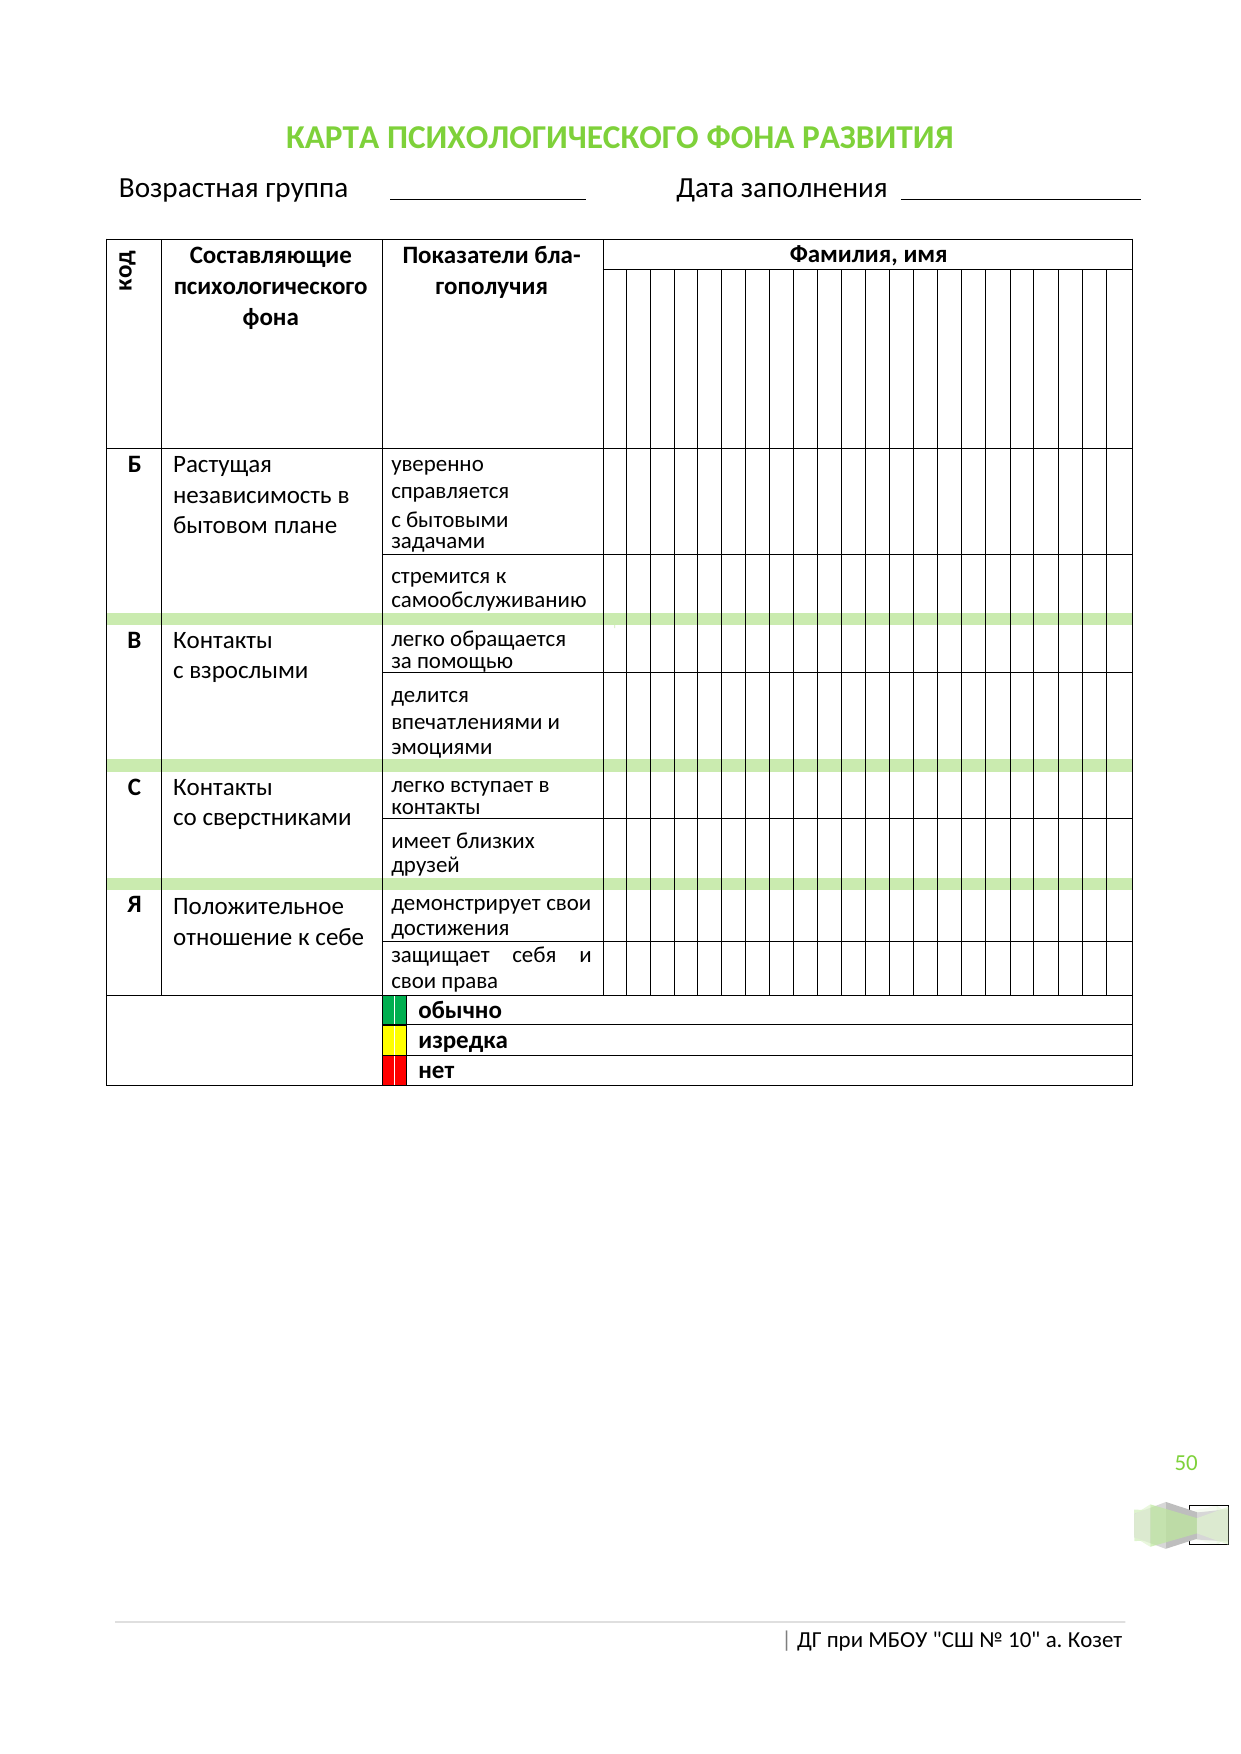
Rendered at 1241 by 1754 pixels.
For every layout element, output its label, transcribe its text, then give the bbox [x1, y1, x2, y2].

table_cell [746, 449, 769, 554]
table_cell [651, 449, 674, 554]
table_cell [698, 555, 721, 613]
table_cell [962, 270, 985, 448]
table_cell [698, 673, 721, 759]
table_cell [604, 673, 626, 759]
table_cell [395, 996, 406, 1024]
table_cell [842, 555, 865, 613]
picture [1190, 1534, 1223, 1544]
table_cell [842, 819, 865, 878]
table_header Фамилия, имя [604, 240, 1132, 269]
table_cell [604, 625, 626, 672]
table_cell [794, 449, 817, 554]
table_cell [722, 890, 745, 941]
table_cell [842, 449, 865, 554]
table_cell [1107, 819, 1132, 878]
table_cell Контакты с взрослыми [162, 625, 382, 759]
table_cell [1059, 772, 1082, 818]
table_cell [1083, 673, 1106, 759]
table_cell [1034, 772, 1058, 818]
table_cell [1011, 555, 1033, 613]
table_cell [1083, 942, 1106, 995]
table_cell [1011, 625, 1033, 672]
table_cell [651, 819, 674, 878]
table_cell [746, 270, 769, 448]
table_cell обычно [407, 996, 1132, 1024]
table_cell [722, 772, 745, 818]
table_cell [1107, 449, 1132, 554]
table_cell [1059, 819, 1082, 878]
table_cell [604, 449, 626, 554]
table_cell [962, 555, 985, 613]
table_cell [1059, 673, 1082, 759]
table_cell [698, 890, 721, 941]
table_cell [1034, 270, 1058, 448]
table_cell [890, 942, 913, 995]
table_cell [675, 625, 697, 672]
table_cell [818, 270, 841, 448]
table_cell [938, 819, 961, 878]
table_cell [866, 270, 889, 448]
table_cell [866, 555, 889, 613]
table_cell [627, 555, 650, 613]
table_cell [1034, 673, 1058, 759]
table_cell [675, 449, 697, 554]
table_cell [1011, 449, 1033, 554]
table_cell С [107, 772, 161, 878]
table_cell [604, 819, 626, 878]
table_cell [722, 449, 745, 554]
table_cell [962, 449, 985, 554]
table_cell [890, 449, 913, 554]
table_cell [818, 819, 841, 878]
table_cell [1059, 555, 1082, 613]
table_cell Я [107, 890, 161, 995]
table_cell [986, 270, 1010, 448]
table_cell [1011, 819, 1033, 878]
table_cell [746, 942, 769, 995]
table_cell [986, 890, 1010, 941]
table_cell [890, 772, 913, 818]
table_cell [1083, 625, 1106, 672]
table_cell [770, 942, 793, 995]
table_cell [794, 270, 817, 448]
table_cell [746, 819, 769, 878]
table_cell [818, 942, 841, 995]
table_cell [818, 890, 841, 941]
table_cell [914, 449, 937, 554]
table_cell [722, 942, 745, 995]
table_cell [890, 890, 913, 941]
table_cell Б [107, 449, 161, 613]
table_cell [1059, 625, 1082, 672]
table_cell [627, 890, 650, 941]
table_cell имеет близких друзей [383, 819, 603, 878]
table_cell [722, 555, 745, 613]
table_cell [938, 942, 961, 995]
table_cell [914, 772, 937, 818]
table_cell [1107, 270, 1132, 448]
table_cell [962, 890, 985, 941]
table_cell [627, 673, 650, 759]
table_header Составляющие психологического фона [162, 240, 382, 448]
table_cell [914, 819, 937, 878]
table_cell [1011, 772, 1033, 818]
table_cell [698, 270, 721, 448]
table_cell [604, 555, 626, 613]
table_cell [1107, 942, 1132, 995]
table_cell [1011, 942, 1033, 995]
table_cell [914, 890, 937, 941]
table_cell [604, 942, 626, 995]
table_cell [1107, 555, 1132, 613]
table_cell [794, 890, 817, 941]
table_cell [651, 555, 674, 613]
table_cell [651, 942, 674, 995]
table_header Показатели бла- гополучия [383, 240, 603, 448]
table_cell [938, 555, 961, 613]
table_cell нет [407, 1056, 1132, 1085]
table_cell [770, 819, 793, 878]
table_cell [890, 819, 913, 878]
table_cell [1083, 819, 1106, 878]
table_cell Положительное отношение к себе [162, 890, 382, 995]
table_cell [818, 449, 841, 554]
table_cell [842, 625, 865, 672]
table_cell [651, 772, 674, 818]
table_cell [962, 772, 985, 818]
table_cell [604, 270, 626, 448]
table_cell [698, 819, 721, 878]
table_cell [770, 673, 793, 759]
table_cell [675, 772, 697, 818]
table_cell [770, 270, 793, 448]
table_cell [866, 942, 889, 995]
table_cell [914, 942, 937, 995]
table_cell [866, 819, 889, 878]
table_cell [962, 942, 985, 995]
table_cell [604, 890, 626, 941]
table_cell [962, 625, 985, 672]
table_cell [962, 673, 985, 759]
picture [1190, 1506, 1227, 1517]
table_cell [675, 270, 697, 448]
table_cell [1197, 1506, 1228, 1544]
table_cell [938, 673, 961, 759]
table_cell [1083, 772, 1106, 818]
table_cell [914, 555, 937, 613]
table_cell [866, 772, 889, 818]
table_cell [842, 942, 865, 995]
table_header код [107, 240, 161, 448]
table_cell [383, 996, 394, 1024]
table_cell [604, 772, 626, 818]
table_cell [770, 772, 793, 818]
table_cell [770, 890, 793, 941]
table_cell [1034, 555, 1058, 613]
table_cell [938, 270, 961, 448]
table_cell [722, 673, 745, 759]
table_cell [770, 555, 793, 613]
table_cell [1059, 449, 1082, 554]
table_cell [1034, 890, 1058, 941]
table_cell [1034, 449, 1058, 554]
table_cell [866, 449, 889, 554]
table_cell [675, 673, 697, 759]
table_cell [746, 555, 769, 613]
table_cell [842, 270, 865, 448]
table_cell [746, 890, 769, 941]
table_cell [1034, 942, 1058, 995]
table_cell [722, 625, 745, 672]
table_cell [1083, 555, 1106, 613]
table_cell [675, 555, 697, 613]
table_cell [794, 819, 817, 878]
table_cell [818, 555, 841, 613]
table_cell [651, 270, 674, 448]
table_cell [1107, 625, 1132, 672]
table_cell [842, 673, 865, 759]
table_cell [794, 942, 817, 995]
table_cell [383, 1026, 394, 1055]
subtitle КАРТА ПСИХОЛОГИЧЕСКОГО ФОНА РАЗВИТИЯ [116, 116, 1123, 157]
table_cell [627, 772, 650, 818]
table_cell [914, 625, 937, 672]
table_cell [1083, 890, 1106, 941]
table_cell [938, 890, 961, 941]
table_cell [986, 625, 1010, 672]
table_cell [746, 625, 769, 672]
table_cell [1107, 772, 1132, 818]
table_cell [1107, 890, 1132, 941]
table_cell [651, 673, 674, 759]
table_cell [722, 819, 745, 878]
table_cell [842, 890, 865, 941]
table_cell [818, 625, 841, 672]
table_cell [1011, 270, 1033, 448]
table_cell [698, 625, 721, 672]
table_cell [986, 772, 1010, 818]
table_cell [395, 1056, 406, 1085]
table_cell [1083, 449, 1106, 554]
table_cell Растущая независимость в бытовом плане [162, 449, 382, 613]
table_cell [746, 673, 769, 759]
table_cell [395, 1026, 406, 1055]
table_header Возрастная группа [98, 175, 512, 204]
table_cell [627, 270, 650, 448]
table_cell [698, 942, 721, 995]
table_cell [1059, 942, 1082, 995]
table_cell [986, 449, 1010, 554]
table_cell [627, 449, 650, 554]
table_cell [890, 625, 913, 672]
table_cell демонстрирует свои достижения [383, 890, 603, 941]
table_cell [794, 555, 817, 613]
table_cell изредка [407, 1025, 1132, 1055]
table_cell стремится к самообслуживанию [383, 555, 603, 613]
table_cell [1034, 625, 1058, 672]
table_cell [938, 449, 961, 554]
table_cell [698, 449, 721, 554]
table_cell [651, 890, 674, 941]
table_cell [383, 1056, 394, 1085]
table_cell [986, 673, 1010, 759]
table_cell [1059, 890, 1082, 941]
table_cell [722, 270, 745, 448]
table_cell [627, 942, 650, 995]
table_cell [651, 625, 674, 672]
table_cell [962, 819, 985, 878]
table_cell [818, 772, 841, 818]
table_cell [890, 555, 913, 613]
table_cell [890, 673, 913, 759]
table_cell [107, 996, 382, 1085]
table_cell [986, 555, 1010, 613]
table_cell [1011, 673, 1033, 759]
table_cell уверенно справляется с бытовыми задачами [383, 449, 603, 554]
table_cell [1059, 270, 1082, 448]
table_cell [770, 449, 793, 554]
table_cell Контакты со сверстниками [162, 772, 382, 878]
table_cell В [107, 625, 161, 759]
table_cell [866, 890, 889, 941]
table_cell [1083, 270, 1106, 448]
table_cell [914, 673, 937, 759]
table_cell [986, 819, 1010, 878]
table_cell легко вступает в контакты [383, 772, 603, 818]
table_cell легко обращается за помощью [383, 625, 603, 672]
table_header Дата заполнения [512, 175, 908, 204]
table_cell [914, 270, 937, 448]
table_cell [986, 942, 1010, 995]
table_cell делится впечатлениями и эмоциями [383, 673, 603, 759]
table_cell [746, 772, 769, 818]
table_cell [675, 819, 697, 878]
table_cell [938, 625, 961, 672]
table_cell [627, 819, 650, 878]
table_cell [675, 942, 697, 995]
table_cell [770, 625, 793, 672]
table_cell защищает себя и свои права [383, 942, 603, 995]
table_cell [675, 890, 697, 941]
table_cell [890, 270, 913, 448]
table_cell [627, 625, 650, 672]
table_cell [842, 772, 865, 818]
text 50 [0, 1448, 1197, 1476]
table_cell [938, 772, 961, 818]
table_cell [1107, 673, 1132, 759]
table_cell [1034, 819, 1058, 878]
table_cell [794, 772, 817, 818]
table_cell [794, 673, 817, 759]
table_cell [818, 673, 841, 759]
table_cell [698, 772, 721, 818]
table_cell [866, 673, 889, 759]
table_cell [1011, 890, 1033, 941]
table_cell [866, 625, 889, 672]
table_cell [794, 625, 817, 672]
